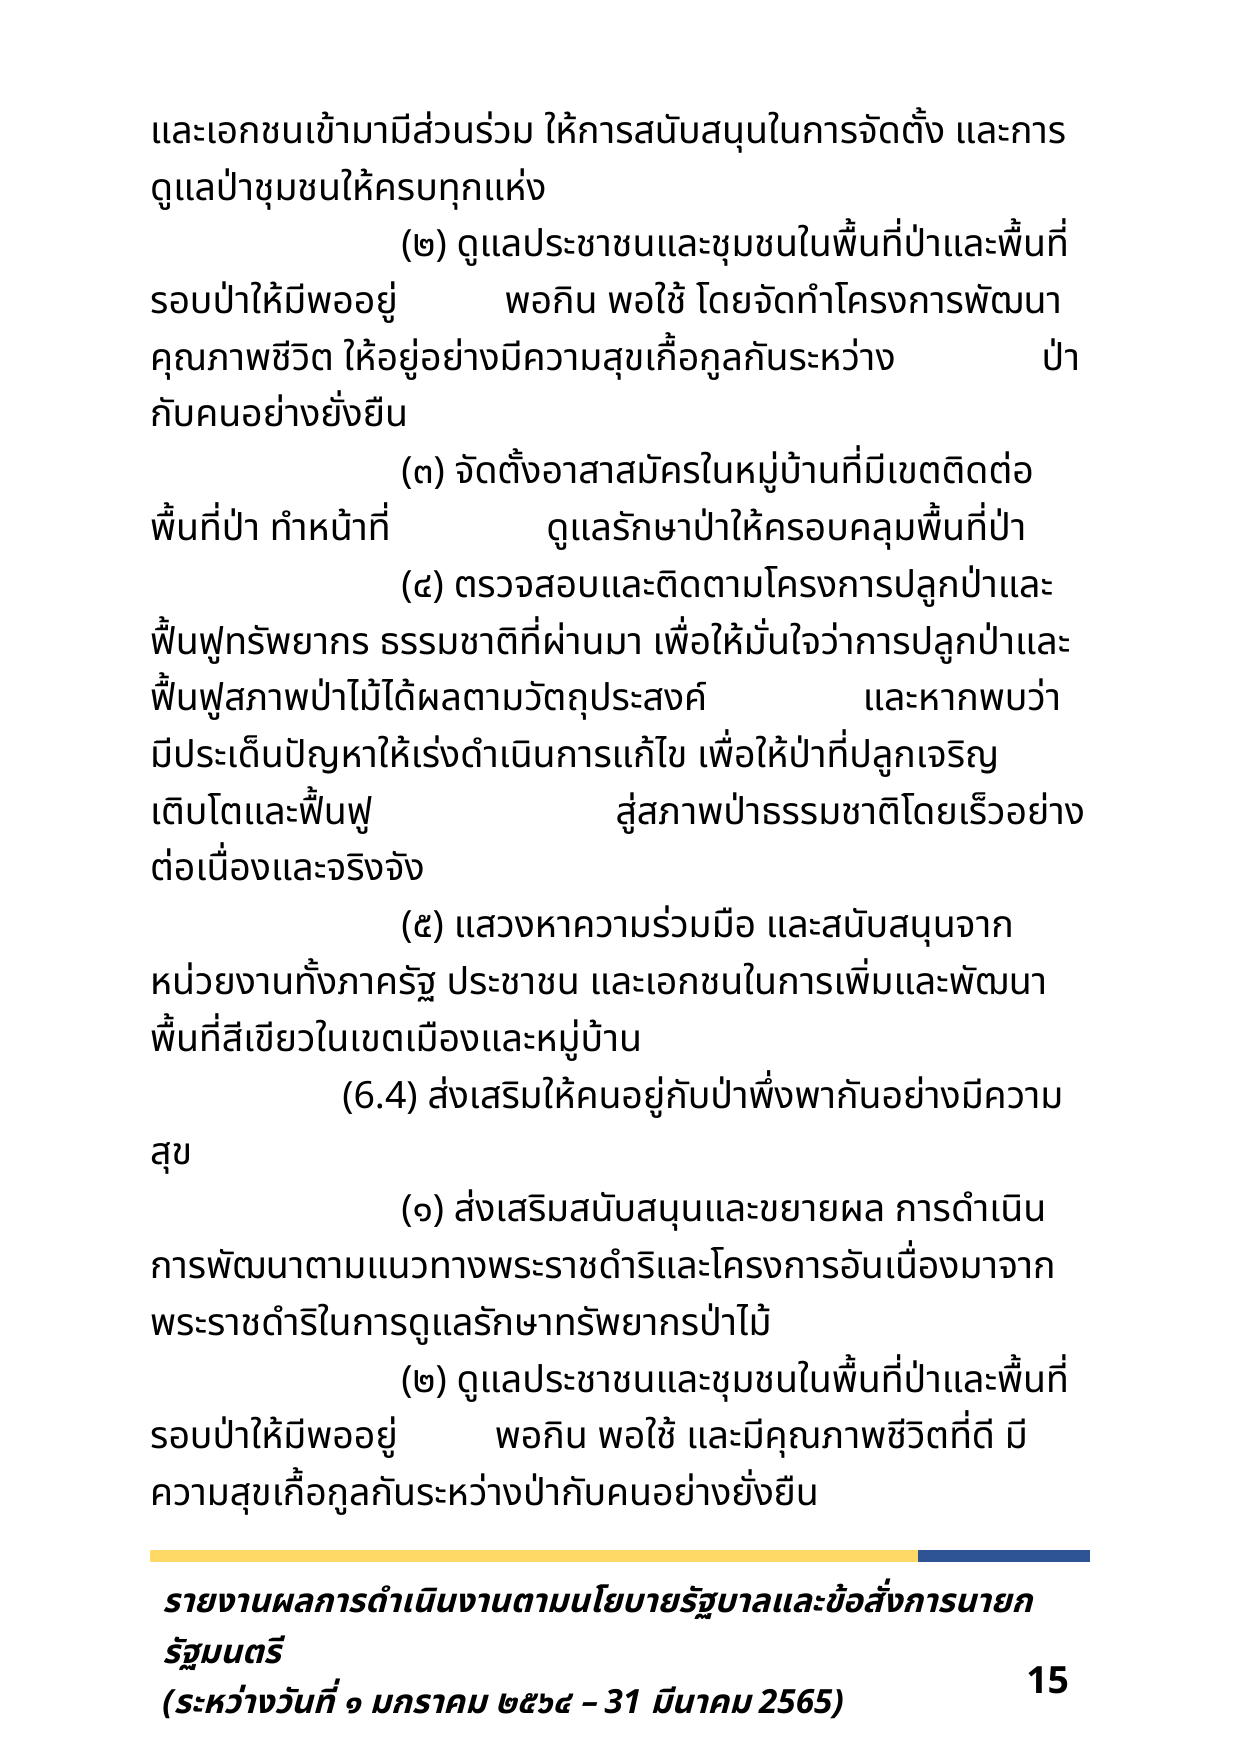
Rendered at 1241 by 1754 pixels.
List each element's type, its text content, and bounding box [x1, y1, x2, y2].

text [150, 103, 1090, 217]
text (๑) ส่งเสริมสนับสนุนและขยายผล การดำเนินการพัฒนาตามแนวทางพระราชดำริและโครงการอันเนื่องมาจากพระราชดำริในการดูแลรักษาทรัพยากรป่าไม้ [150, 1182, 1090, 1352]
text (๕) แสวงหาความร่วมมือ และสนับสนุนจากหน่วยงานทั้งภาครัฐ ประชาชน และเอกชนในการเพิ่มและพัฒนาพื้นที่สีเขียวในเขตเมืองและหมู่บ้าน [150, 898, 1090, 1068]
text (6.4) ส่งเสริมให้คนอยู่กับป่าพึ่งพากันอย่างมีความสุข [150, 1068, 1090, 1182]
text (๓) จัดตั้งอาสาสมัครในหมู่บ้านที่มีเขตติดต่อพื้นที่ป่า ทำหน้าที่ ดูแลรักษาป่าให้ครอบคลุมพื้นที่ป่า [150, 444, 1090, 557]
text (๔) ตรวจสอบและติดตามโครงการปลูกป่าและฟื้นฟูทรัพยากร ธรรมชาติที่ผ่านมา เพื่อให้มั่นใจว่าการปลูกป่าและฟื้นฟูสภาพป่าไม้ได้ผลตามวัตถุประสงค์ และหากพบว่า มีประเด็นปัญหาให้เร่งดำเนินการแก้ไข เพื่อให้ป่าที่ปลูกเจริญเติบโตและฟื้นฟู สู่สภาพป่าธรรมชาติโดยเร็วอย่างต่อเนื่องและจริงจัง [150, 557, 1090, 898]
text (๒) ดูแลประชาชนและชุมชนในพื้นที่ป่าและพื้นที่รอบป่าให้มีพออยู่ พอกิน พอใช้ และมีคุณภาพชีวิตที่ดี มีความสุขเกื้อกูลกันระหว่างป่ากับคนอย่างยั่งยืน [150, 1352, 1090, 1522]
text (๒) ดูแลประชาชนและชุมชนในพื้นที่ป่าและพื้นที่รอบป่าให้มีพออยู่ พอกิน พอใช้ โดยจัดทำโครงการพัฒนาคุณภาพชีวิต ให้อยู่อย่างมีความสุขเกื้อกูลกันระหว่าง ป่ากับคนอย่างยั่งยืน [150, 217, 1090, 444]
